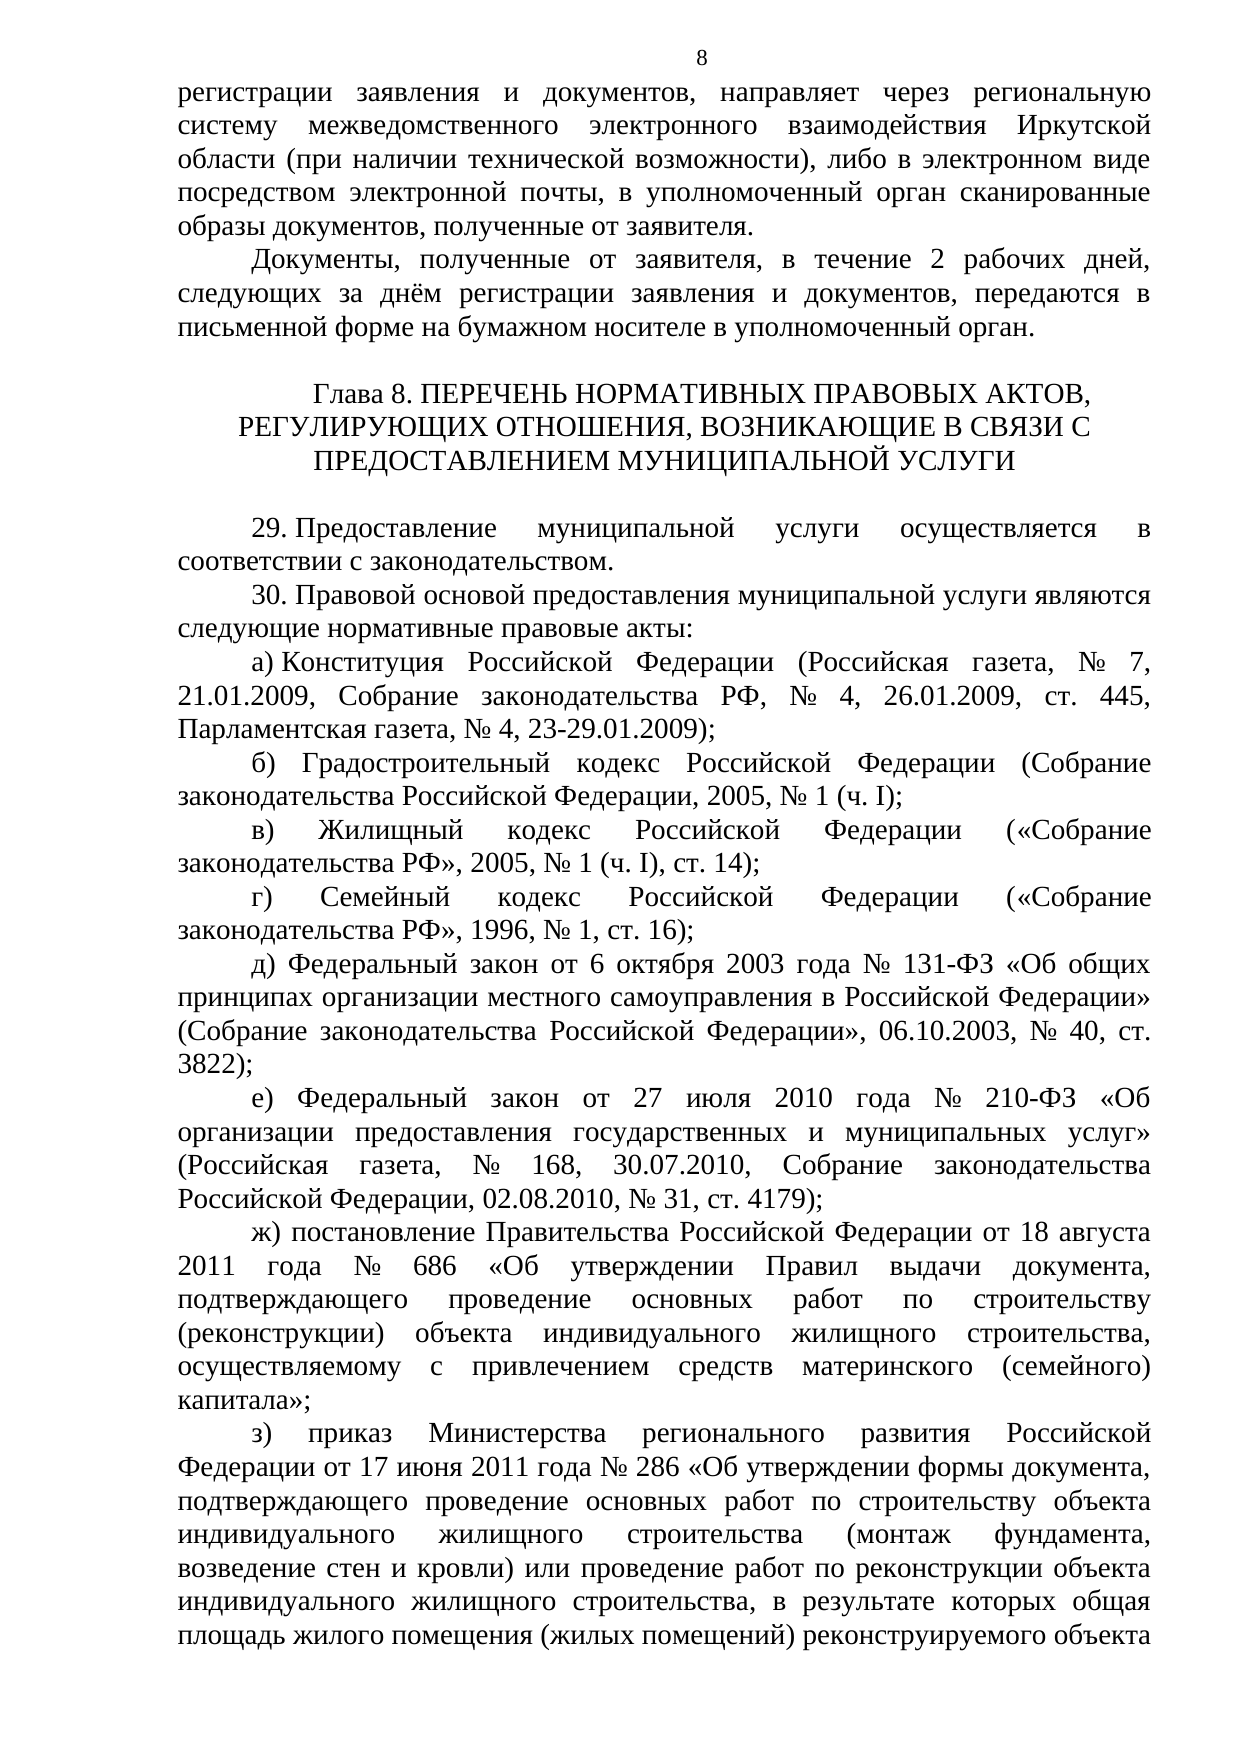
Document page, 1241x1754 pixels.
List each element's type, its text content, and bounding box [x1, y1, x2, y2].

text д) Федеральный закон от 6 октября 2003 года № 131-ФЗ «Об общих принципах организации местного самоуправления в Российской Федерации» (Собрание законодательства Российской Федерации», 06.10.2003, № 40, ст. 3822); [177, 946, 1152, 1080]
text 29. Предоставление муниципальной услуги осуществляется в соответствии с законодательством. [177, 510, 1152, 577]
text ж) постановление Правительства Российской Федерации от 18 августа 2011 года № 686 «Об утверждении Правил выдачи документа, подтверждающего проведение основных работ по строительству (реконструкции) объекта индивидуального жилищного строительства, осуществляемому с привлечением средств материнского (семейного) капитала»; [177, 1214, 1152, 1416]
text Глава 8. ПЕРЕЧЕНЬ НОРМАТИВНЫХ ПРАВОВЫХ АКТОВ, РЕГУЛИРУЮЩИХ ОТНОШЕНИЯ, ВОЗНИКАЮЩИЕ В СВЯЗИ С ПРЕДОСТАВЛЕНИЕМ МУНИЦИПАЛЬНОЙ УСЛУГИ [177, 376, 1152, 476]
text 30. Правовой основой предоставления муниципальной услуги являются следующие нормативные правовые акты: [177, 577, 1152, 644]
text в) Жилищный кодекс Российской Федерации («Собрание законодательства РФ», 2005, № 1 (ч. I), ст. 14); [177, 812, 1152, 879]
text б) Градостроительный кодекс Российской Федерации (Собрание законодательства Российской Федерации, 2005, № 1 (ч. I); [177, 745, 1152, 812]
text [177, 1416, 1152, 1650]
text е) Федеральный закон от 27 июля 2010 года № 210-ФЗ «Об организации предоставления государственных и муниципальных услуг» (Российская газета, № 168, 30.07.2010, Собрание законодательства Российской Федерации, 02.08.2010, № 31, ст. 4179); [177, 1080, 1152, 1214]
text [177, 74, 1152, 242]
text Документы, полученные от заявителя, в течение 2 рабочих дней, следующих за днём регистрации заявления и документов, передаются в письменной форме на бумажном носителе в уполномоченный орган. [177, 242, 1152, 342]
text а) Конституция Российской Федерации (Российская газета, № 7, 21.01.2009, Собрание законодательства РФ, № 4, 26.01.2009, ст. 445, Парламентская газета, № 4, 23-29.01.2009); [177, 644, 1152, 745]
text г) Семейный кодекс Российской Федерации («Собрание законодательства РФ», 1996, № 1, ст. 16); [177, 879, 1152, 946]
